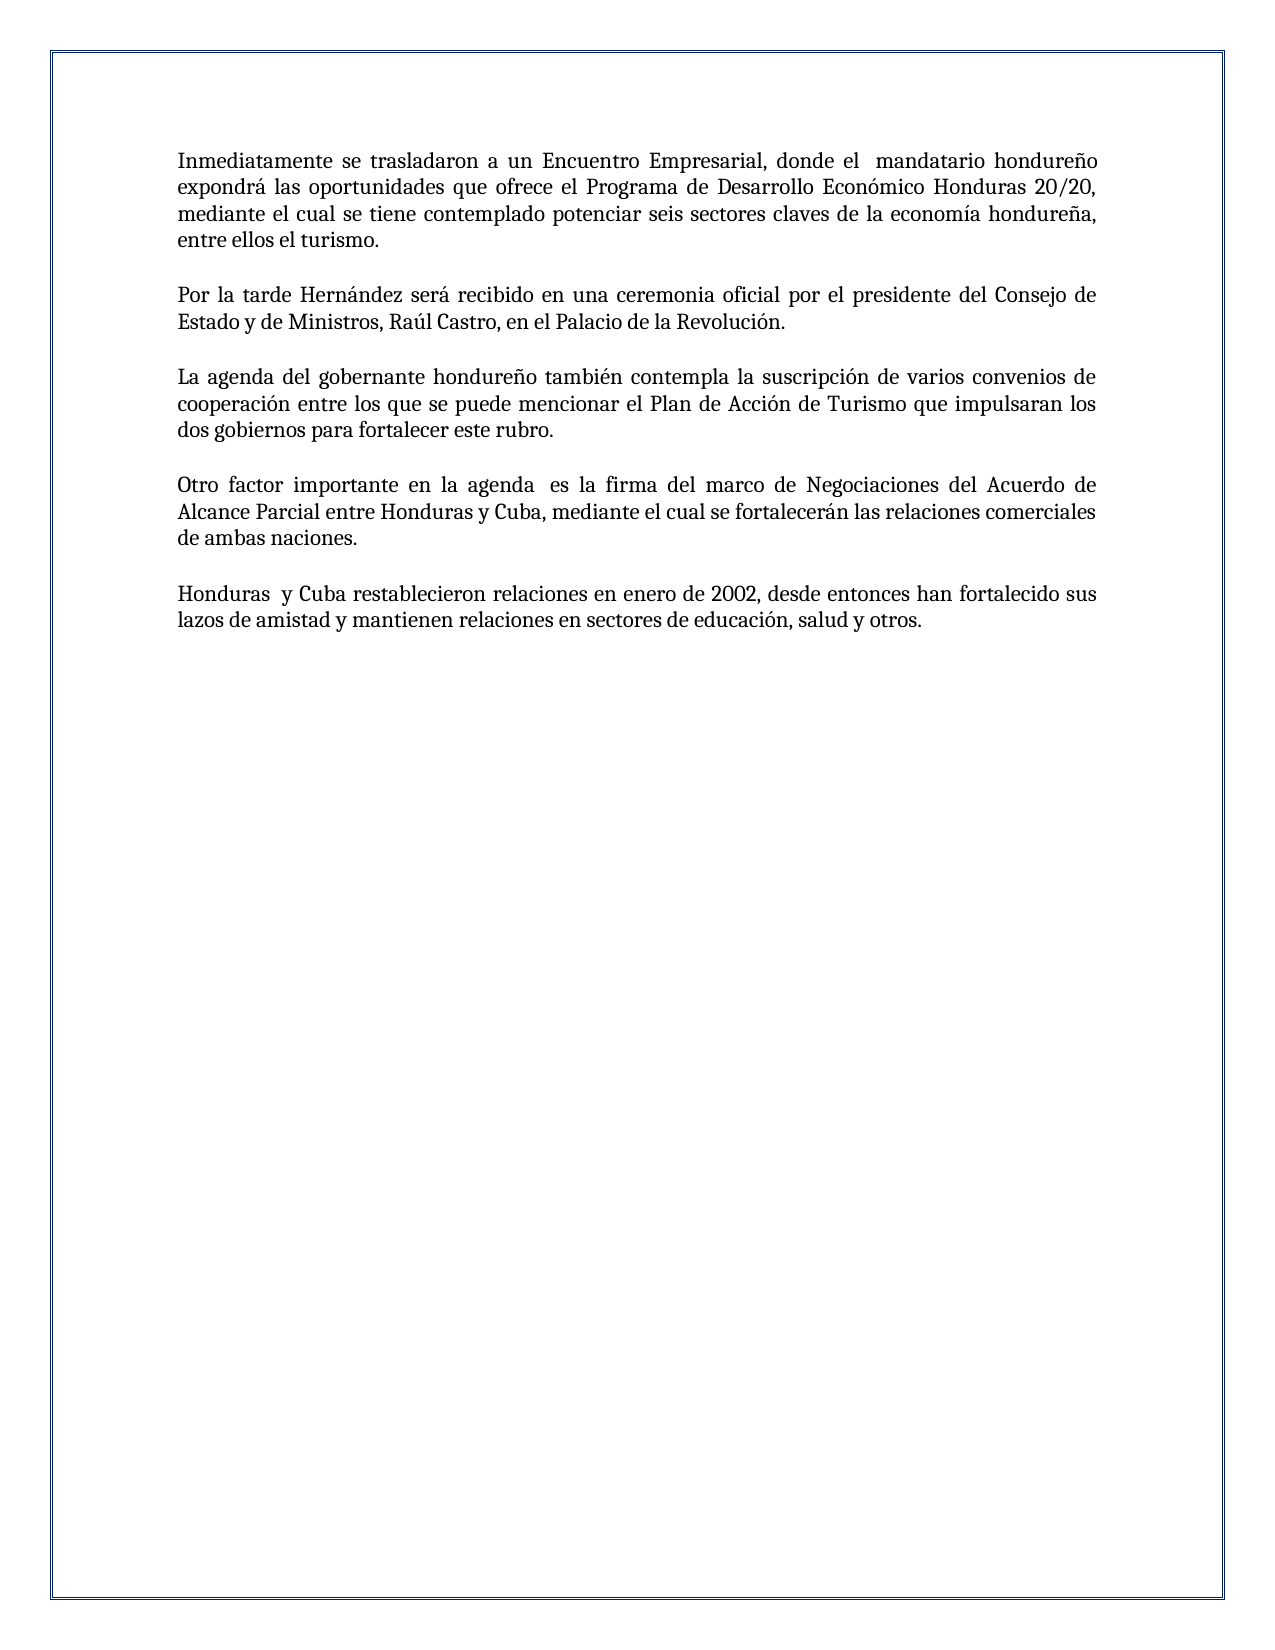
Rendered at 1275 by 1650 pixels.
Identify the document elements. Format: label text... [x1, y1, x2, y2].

text Honduras y Cuba restablecieron relaciones en enero de 2002, desde entonces han fortalecido sus lazos de amistad y mantienen relaciones en sectores de educación, salud y otros. [177, 581, 1098, 633]
text La agenda del gobernante hondureño también contempla la suscripción de varios convenios de cooperación entre los que se puede mencionar el Plan de Acción de Turismo que impulsaran los dos gobiernos para fortalecer este rubro. [177, 364, 1098, 443]
text Inmediatamente se trasladaron a un Encuentro Empresarial, donde el mandatario hondureño expondrá las oportunidades que ofrece el Programa de Desarrollo Económico Honduras 20/20, mediante el cual se tiene contemplado potenciar seis sectores claves de la economía hondureña, entre ellos el turismo. [177, 148, 1098, 253]
text Por la tarde Hernández será recibido en una ceremonia oficial por el presidente del Consejo de Estado y de Ministros, Raúl Castro, en el Palacio de la Revolución. [177, 282, 1098, 335]
text Otro factor importante en la agenda es la firma del marco de Negociaciones del Acuerdo de Alcance Parcial entre Honduras y Cuba, mediante el cual se fortalecerán las relaciones comerciales de ambas naciones. [177, 472, 1098, 551]
